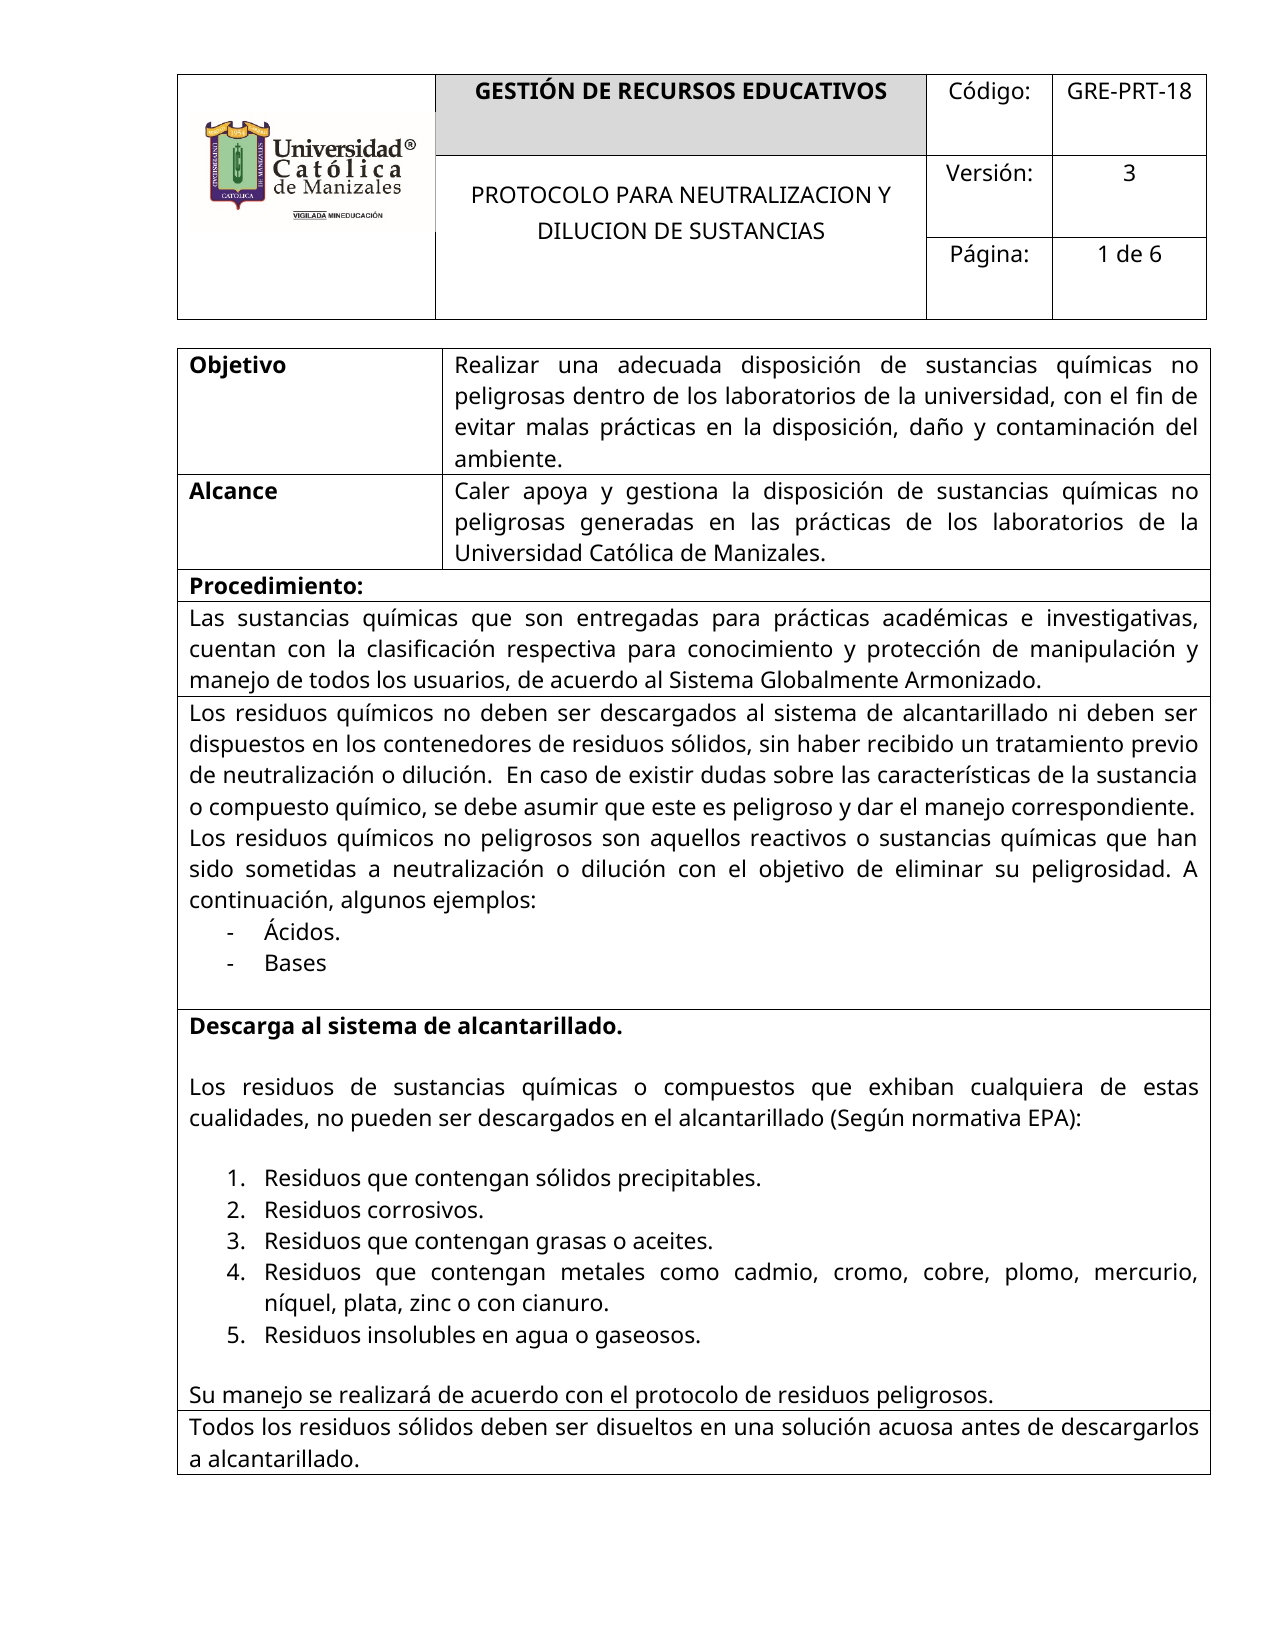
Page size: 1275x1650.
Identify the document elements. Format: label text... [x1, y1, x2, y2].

table_cell Procedimiento: [178, 570, 1210, 601]
table_header Objetivo [178, 349, 442, 474]
table_cell Los residuos químicos no deben ser descargados al sistema de alcantarillado ni deben ser dispuestos en los contenedores de residuos sólidos, sin haber recibido un tratamiento previo de neutralización o dilución. En caso de existir dudas sobre las características de la sustancia o compuesto químico, se debe asumir que este es peligroso y dar el manejo correspondiente. Los residuos químicos no peligrosos son aquellos reactivos o sustancias químicas que han sido sometidas a neutralización o dilución con el objetivo de eliminar su peligrosidad. A continuación, algunos ejemplos: Ácidos. Bases [178, 697, 1210, 1009]
table_cell Caler apoya y gestiona la disposición de sustancias químicas no peligrosas generadas en las prácticas de los laboratorios de la Universidad Católica de Manizales. [443, 475, 1210, 569]
table_cell Las sustancias químicas que son entregadas para prácticas académicas e investigativas, cuentan con la clasificación respectiva para conocimiento y protección de manipulación y manejo de todos los usuarios, de acuerdo al Sistema Globalmente Armonizado. [178, 602, 1210, 696]
table_header Realizar una adecuada disposición de sustancias químicas no peligrosas dentro de los laboratorios de la universidad, con el fin de evitar malas prácticas en la disposición, daño y contaminación del ambiente. [443, 349, 1210, 474]
table_cell Alcance [178, 475, 442, 569]
picture [188, 112, 436, 232]
table_cell Descarga al sistema de alcantarillado. Los residuos de sustancias químicas o compuestos que exhiban cualquiera de estas cualidades, no pueden ser descargados en el alcantarillado (Según normativa EPA): Residuos que contengan sólidos precipitables. Residuos corrosivos. Residuos que contengan grasas o aceites. Residuos que contengan metales como cadmio, cromo, cobre, plomo, mercurio, níquel, plata, zinc o con cianuro. Residuos insolubles en agua o gaseosos. Su manejo se realizará de acuerdo con el protocolo de residuos peligrosos. [178, 1010, 1210, 1410]
table_cell Todos los residuos sólidos deben ser disueltos en una solución acuosa antes de descargarlos a alcantarillado. [178, 1411, 1210, 1474]
